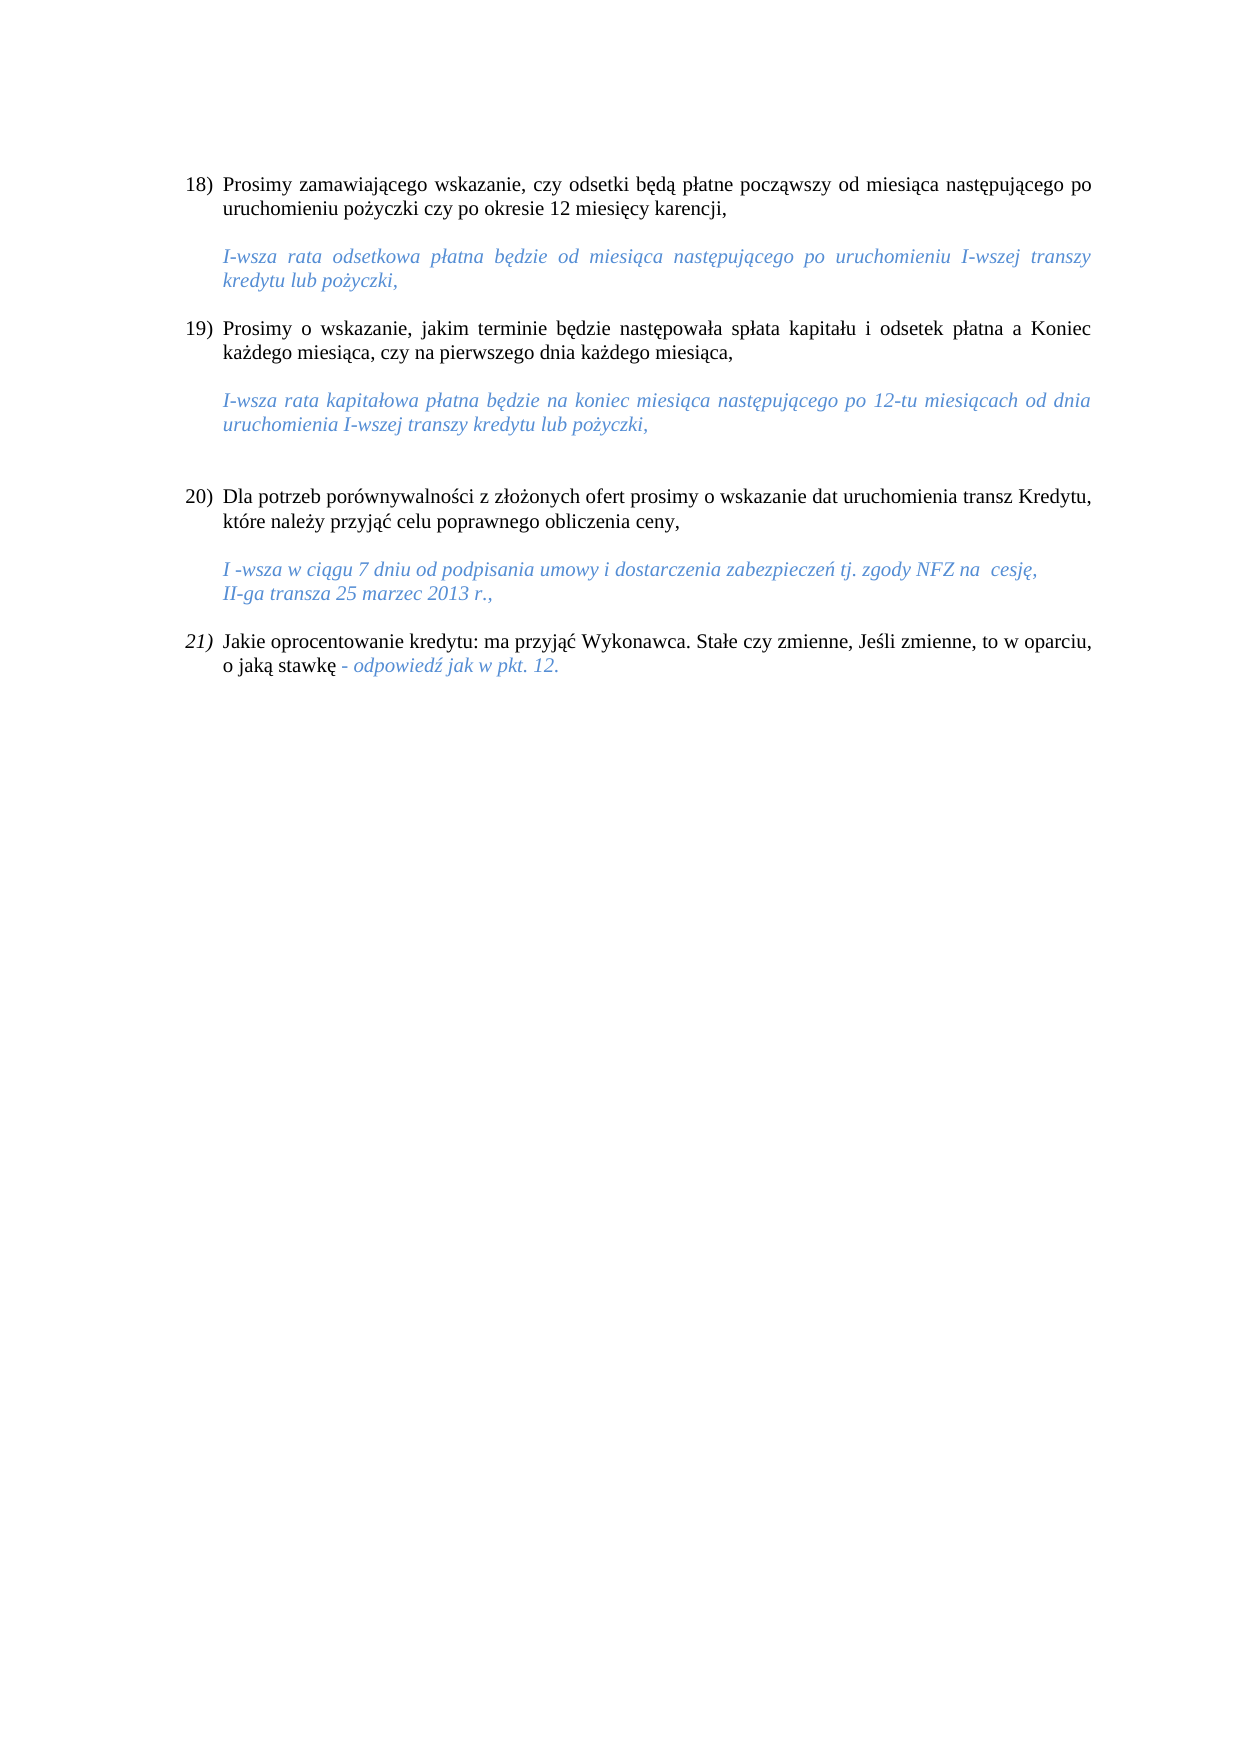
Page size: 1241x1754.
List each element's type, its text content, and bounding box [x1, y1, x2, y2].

list Jakie oprocentowanie kredytu: ma przyjąć Wykonawca. Stałe czy zmienne, Jeśli zmienne, to w oparciu, o jaką stawkę - odpowiedź jak w pkt. 12. [185, 629, 1093, 677]
list I-wsza rata odsetkowa płatna będzie od miesiąca następującego po uruchomieniu I-wszej transzy kredytu lub pożyczki, [223, 244, 1093, 292]
list I -wsza w ciągu 7 dniu od podpisania umowy i dostarczenia zabezpieczeń tj. zgody NFZ na cesję, [223, 557, 1093, 581]
list Prosimy zamawiającego wskazanie, czy odsetki będą płatne począwszy od miesiąca następującego po uruchomieniu pożyczki czy po okresie 12 miesięcy karencji, [185, 172, 1093, 220]
list I-wsza rata kapitałowa płatna będzie na koniec miesiąca następującego po 12-tu miesiącach od dnia uruchomienia I-wszej transzy kredytu lub pożyczki, [223, 388, 1093, 436]
list Dla potrzeb porównywalności z złożonych ofert prosimy o wskazanie dat uruchomienia transz Kredytu, które należy przyjąć celu poprawnego obliczenia ceny, [185, 484, 1093, 533]
list Prosimy o wskazanie, jakim terminie będzie następowała spłata kapitału i odsetek płatna a Koniec każdego miesiąca, czy na pierwszego dnia każdego miesiąca, [185, 316, 1093, 364]
list II-ga transza 25 marzec 2013 r., [223, 581, 1093, 605]
